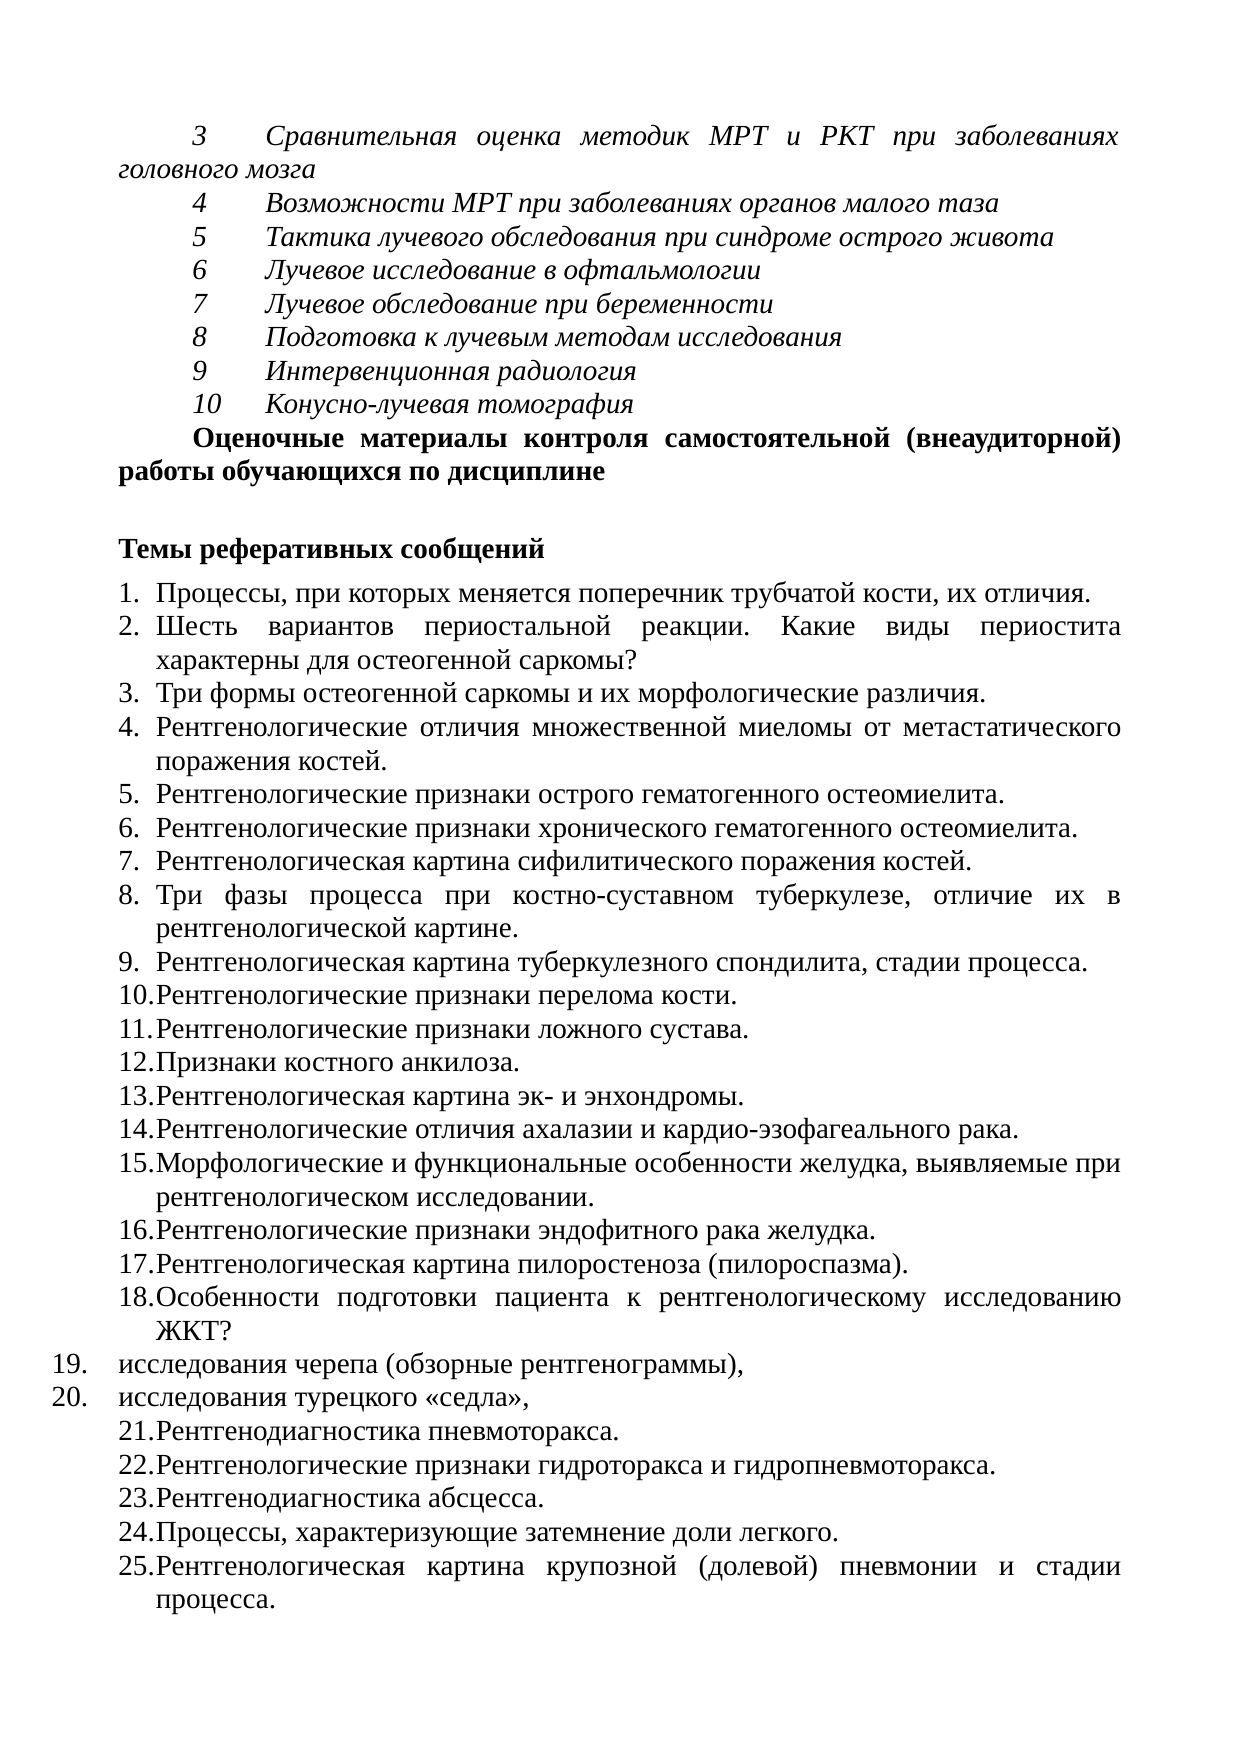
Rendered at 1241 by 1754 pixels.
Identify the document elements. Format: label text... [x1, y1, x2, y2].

list Рентгенологические отличия множественной миеломы от метастатического поражения костей. [118, 709, 1122, 776]
list Рентгенологическая картина туберкулезного спондилита, стадии процесса. [118, 944, 1122, 977]
text 7 Лучевое обследование при беременности [118, 286, 1122, 319]
list Рентгенодиагностика абсцесса. [118, 1481, 1122, 1514]
text Оценочные материалы контроля самостоятельной (внеаудиторной) работы обучающихся по дисциплине [118, 420, 1122, 487]
text 8 Подготовка к лучевым методам исследования [118, 319, 1122, 353]
list Морфологические и функциональные особенности желудка, выявляемые при рентгенологическом исследовании. [118, 1145, 1122, 1212]
list Рентгенодиагностика пневмоторакса. [118, 1413, 1122, 1447]
list Рентгенологические признаки перелома кости. [118, 977, 1122, 1011]
text 4 Возможности МРТ при заболеваниях органов малого таза [118, 185, 1122, 219]
text Темы реферативных сообщений [118, 531, 1122, 564]
list Процессы, при которых меняется поперечник трубчатой кости, их отличия. [118, 575, 1122, 608]
list Рентгенологические признаки острого гематогенного остеомиелита. [118, 776, 1122, 810]
list Признаки костного анкилоза. [118, 1044, 1122, 1078]
list Процессы, характеризующие затемнение доли легкого. [118, 1514, 1122, 1548]
list Рентгенологические признаки ложного сустава. [118, 1011, 1122, 1044]
list Три фазы процесса при костно-суставном туберкулезе, отличие их в рентгенологической картине. [118, 877, 1122, 944]
text 9 Интервенционная радиология [118, 353, 1122, 386]
text 10 Конусно-лучевая томография [118, 386, 1122, 420]
list Рентгенологические признаки хронического гематогенного остеомиелита. [118, 810, 1122, 843]
list Рентгенологическая картина эк- и энхондромы. [118, 1078, 1122, 1112]
list Рентгенологические признаки гидроторакса и гидропневмоторакса. [118, 1447, 1122, 1481]
list Три формы остеогенной саркомы и их морфологические различия. [118, 676, 1122, 709]
text 5 Тактика лучевого обследования при синдроме острого живота [118, 219, 1122, 252]
list исследования черепа (обзорные рентгенограммы), [51, 1346, 1080, 1380]
text 6 Лучевое исследование в офтальмологии [118, 252, 1122, 286]
list Шесть вариантов периостальной реакции. Какие виды периостита характерны для остеогенной саркомы? [118, 608, 1122, 676]
list Рентгенологические отличия ахалазии и кардио-эзофагеального рака. [118, 1112, 1122, 1145]
list Рентгенологические признаки эндофитного рака желудка. [118, 1212, 1122, 1246]
list Рентгенологическая картина сифилитического поражения костей. [118, 843, 1122, 877]
list Рентгенологическая картина крупозной (долевой) пневмонии и стадии процесса. [118, 1548, 1122, 1615]
list Особенности подготовки пациента к рентгенологическому исследованию ЖКТ? [118, 1279, 1122, 1346]
list Рентгенологическая картина пилоростеноза (пилороспазма). [118, 1246, 1122, 1279]
list исследования турецкого «седла», [51, 1380, 1080, 1413]
text 3 Сравнительная оценка методик МРТ и РКТ при заболеваниях головного мозга [118, 118, 1122, 185]
